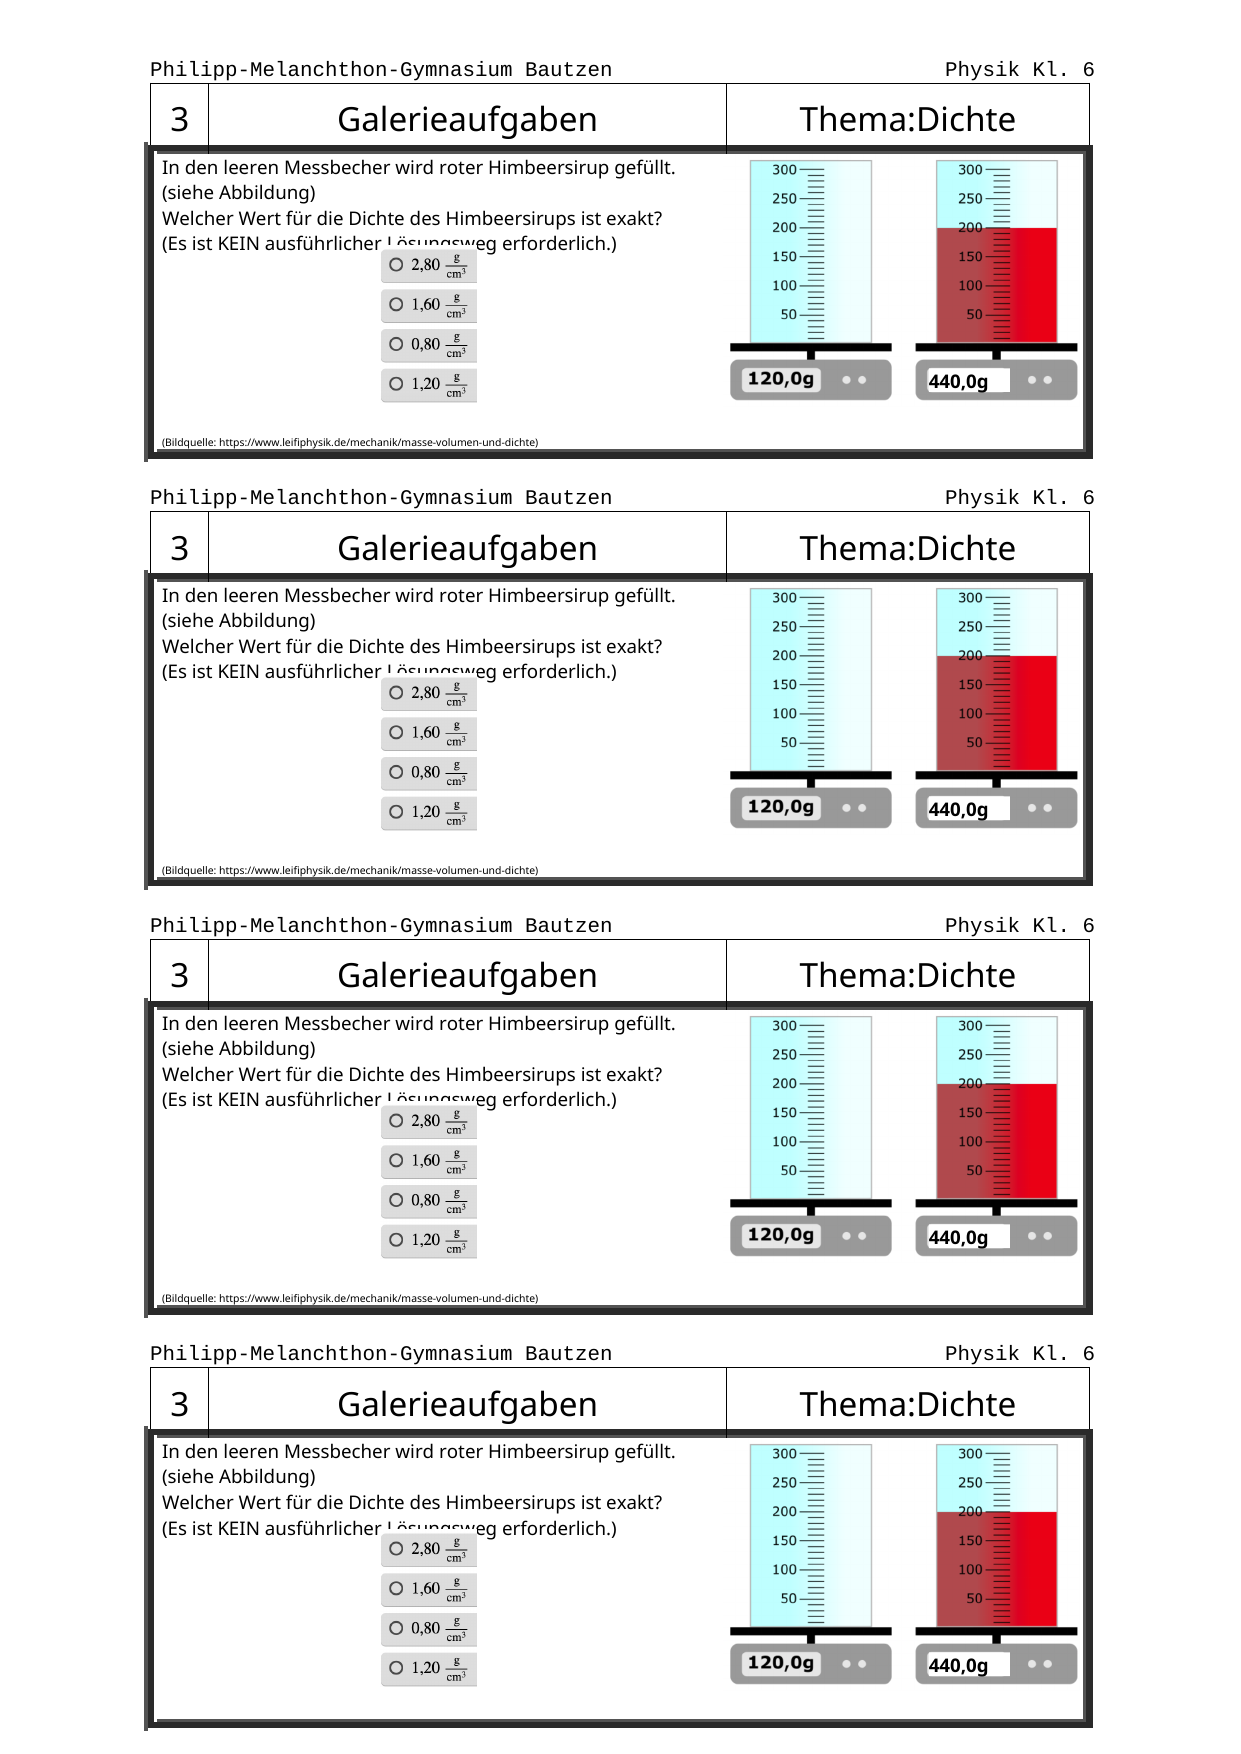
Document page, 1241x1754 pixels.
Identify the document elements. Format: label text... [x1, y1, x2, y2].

text Philipp-Melanchthon-Gymnasium Bautzen Physik Kl. 6 [150, 1343, 1090, 1367]
table_header 3 [151, 84, 208, 142]
table_header Thema:Dichte [727, 84, 1089, 142]
text Philipp-Melanchthon-Gymnasium Bautzen Physik Kl. 6 [150, 487, 1090, 511]
table_header 3 [151, 940, 208, 998]
picture [723, 1438, 1080, 1691]
picture [723, 154, 1080, 407]
table_header Galerieaufgaben [209, 512, 726, 570]
picture [380, 1101, 477, 1259]
table_header 3 [151, 512, 208, 570]
picture [723, 582, 1080, 835]
picture [723, 1010, 1080, 1263]
picture [380, 673, 477, 831]
text Philipp-Melanchthon-Gymnasium Bautzen Physik Kl. 6 [150, 915, 1090, 939]
table_header Galerieaufgaben [209, 84, 726, 142]
table_header 3 [151, 1368, 208, 1426]
table_header Galerieaufgaben [209, 1368, 726, 1426]
picture [380, 245, 477, 403]
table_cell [157, 1438, 1083, 1719]
picture [380, 1529, 477, 1687]
table_header Thema:Dichte [727, 940, 1089, 998]
table_header Thema:Dichte [727, 1368, 1089, 1426]
table_header Thema:Dichte [727, 512, 1089, 570]
table_header Galerieaufgaben [209, 940, 726, 998]
